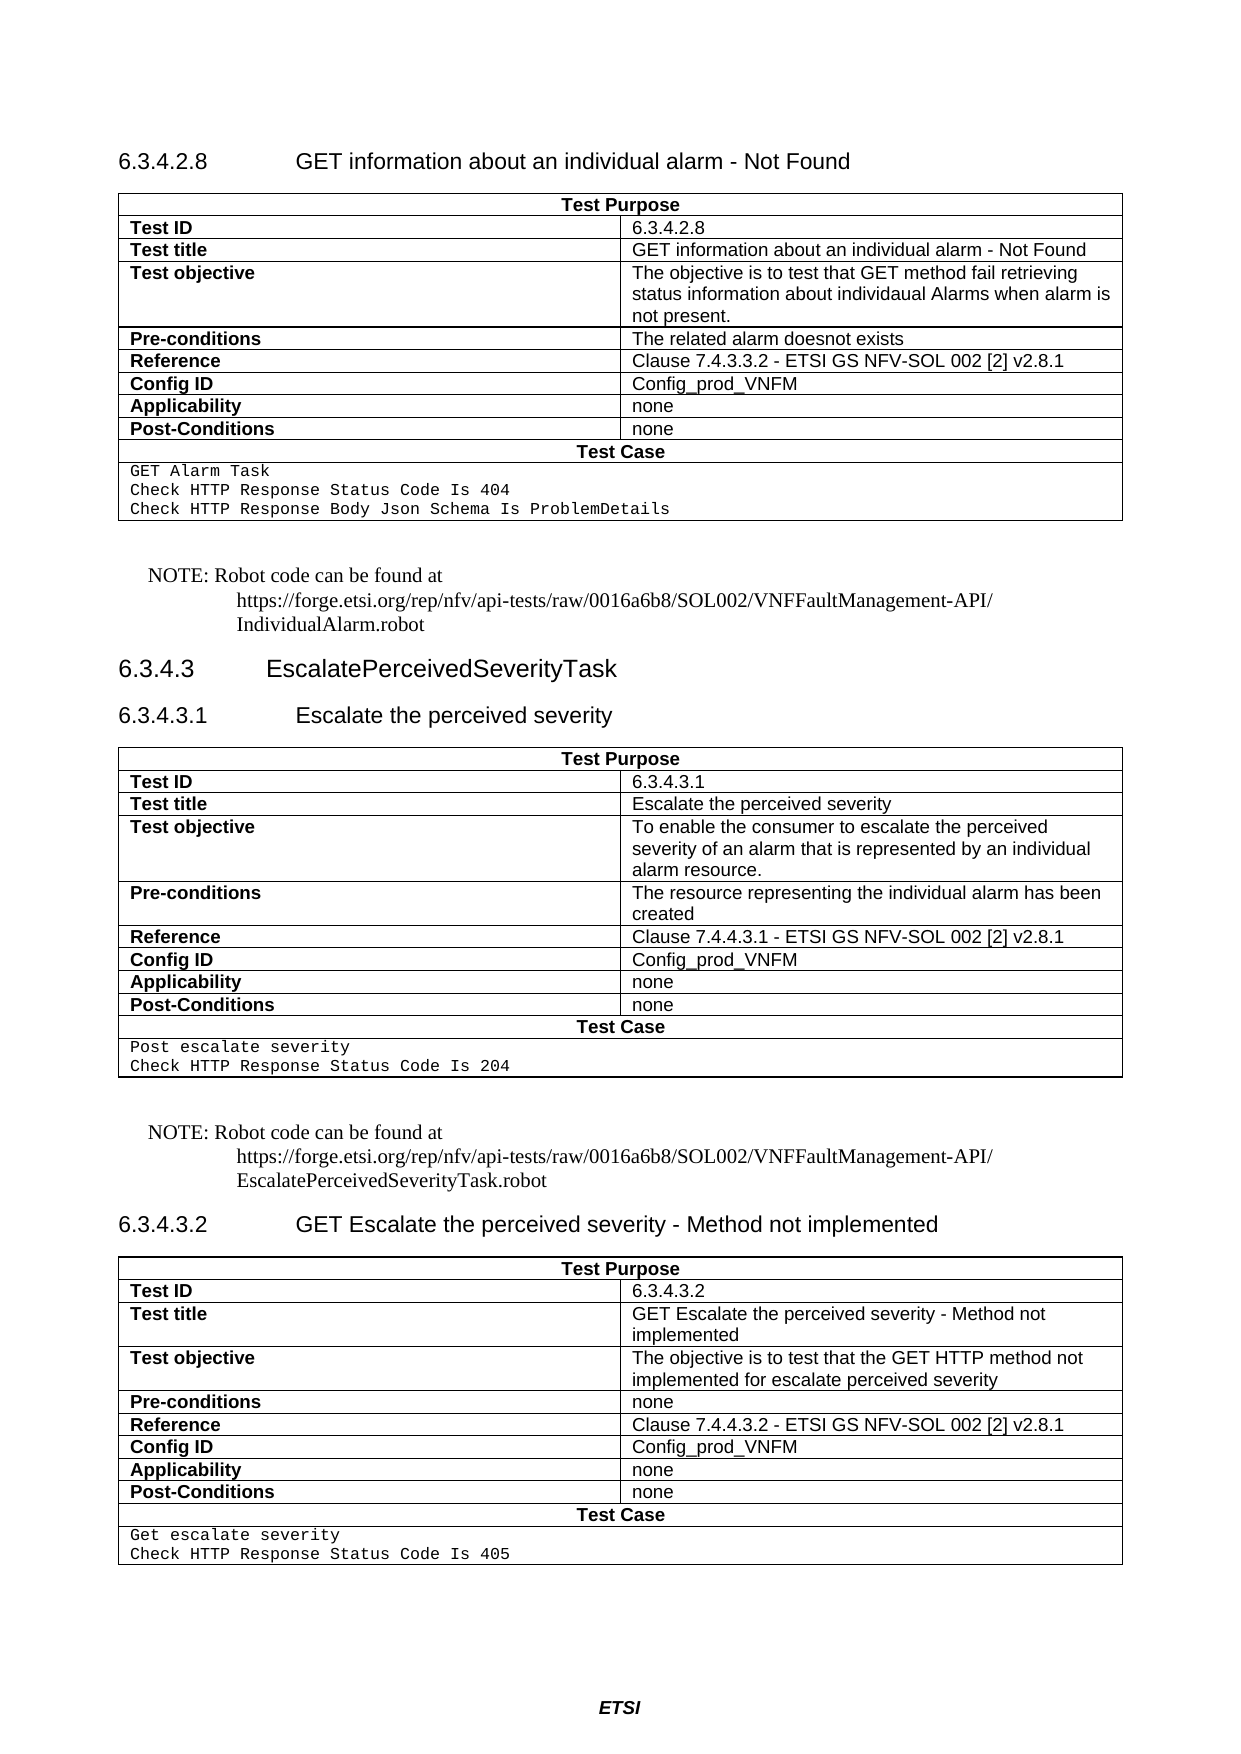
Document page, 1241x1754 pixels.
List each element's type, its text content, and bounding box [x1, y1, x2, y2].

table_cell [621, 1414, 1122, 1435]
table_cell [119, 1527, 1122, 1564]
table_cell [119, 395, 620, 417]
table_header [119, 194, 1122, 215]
subtitle 6.3.4.2.8 GET information about an individual alarm - Not Found [118, 148, 1122, 174]
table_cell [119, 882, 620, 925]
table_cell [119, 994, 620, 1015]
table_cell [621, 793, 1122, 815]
text NOTE: Robot code can be found at https://forge.etsi.org/rep/nfv/api-tests/raw/0016a6b8/SOL002/VNFFaultManagement-API/IndividualAlarm.robot [148, 563, 1122, 636]
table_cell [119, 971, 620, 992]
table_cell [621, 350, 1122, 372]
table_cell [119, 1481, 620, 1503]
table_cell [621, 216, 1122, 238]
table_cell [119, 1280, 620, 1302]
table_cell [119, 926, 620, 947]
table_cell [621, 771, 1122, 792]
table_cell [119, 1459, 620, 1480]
subtitle 6.3.4.3.2 GET Escalate the perceived severity - Method not implemented [118, 1211, 1122, 1238]
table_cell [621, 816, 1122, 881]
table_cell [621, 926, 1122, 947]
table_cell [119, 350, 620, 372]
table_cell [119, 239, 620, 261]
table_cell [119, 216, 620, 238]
subtitle 6.3.4.3 EscalatePerceivedSeverityTask [118, 654, 1122, 683]
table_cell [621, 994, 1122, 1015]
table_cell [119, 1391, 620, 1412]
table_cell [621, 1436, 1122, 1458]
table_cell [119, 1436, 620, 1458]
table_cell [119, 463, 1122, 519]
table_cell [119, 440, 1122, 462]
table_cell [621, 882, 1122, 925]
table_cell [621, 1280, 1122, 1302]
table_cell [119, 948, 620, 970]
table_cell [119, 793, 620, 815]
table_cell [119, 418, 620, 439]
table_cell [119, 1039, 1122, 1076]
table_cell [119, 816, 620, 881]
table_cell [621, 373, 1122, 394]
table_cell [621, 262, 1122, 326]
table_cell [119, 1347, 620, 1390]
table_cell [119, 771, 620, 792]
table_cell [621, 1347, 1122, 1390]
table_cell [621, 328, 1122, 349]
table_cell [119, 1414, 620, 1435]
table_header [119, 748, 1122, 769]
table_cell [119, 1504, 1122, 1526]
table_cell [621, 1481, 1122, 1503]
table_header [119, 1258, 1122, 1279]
text NOTE: Robot code can be found at https://forge.etsi.org/rep/nfv/api-tests/raw/0016a6b8/SOL002/VNFFaultManagement-API/EscalatePerceivedSeverityTask.robot [148, 1120, 1122, 1192]
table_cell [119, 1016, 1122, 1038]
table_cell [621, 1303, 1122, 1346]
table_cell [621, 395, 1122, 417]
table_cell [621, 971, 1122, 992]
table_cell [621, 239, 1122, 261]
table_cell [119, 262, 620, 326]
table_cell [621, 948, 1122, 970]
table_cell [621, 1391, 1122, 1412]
subtitle 6.3.4.3.1 Escalate the perceived severity [118, 702, 1122, 728]
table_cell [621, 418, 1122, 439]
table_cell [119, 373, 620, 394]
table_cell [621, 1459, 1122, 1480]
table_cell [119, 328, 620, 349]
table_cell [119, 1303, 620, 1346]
